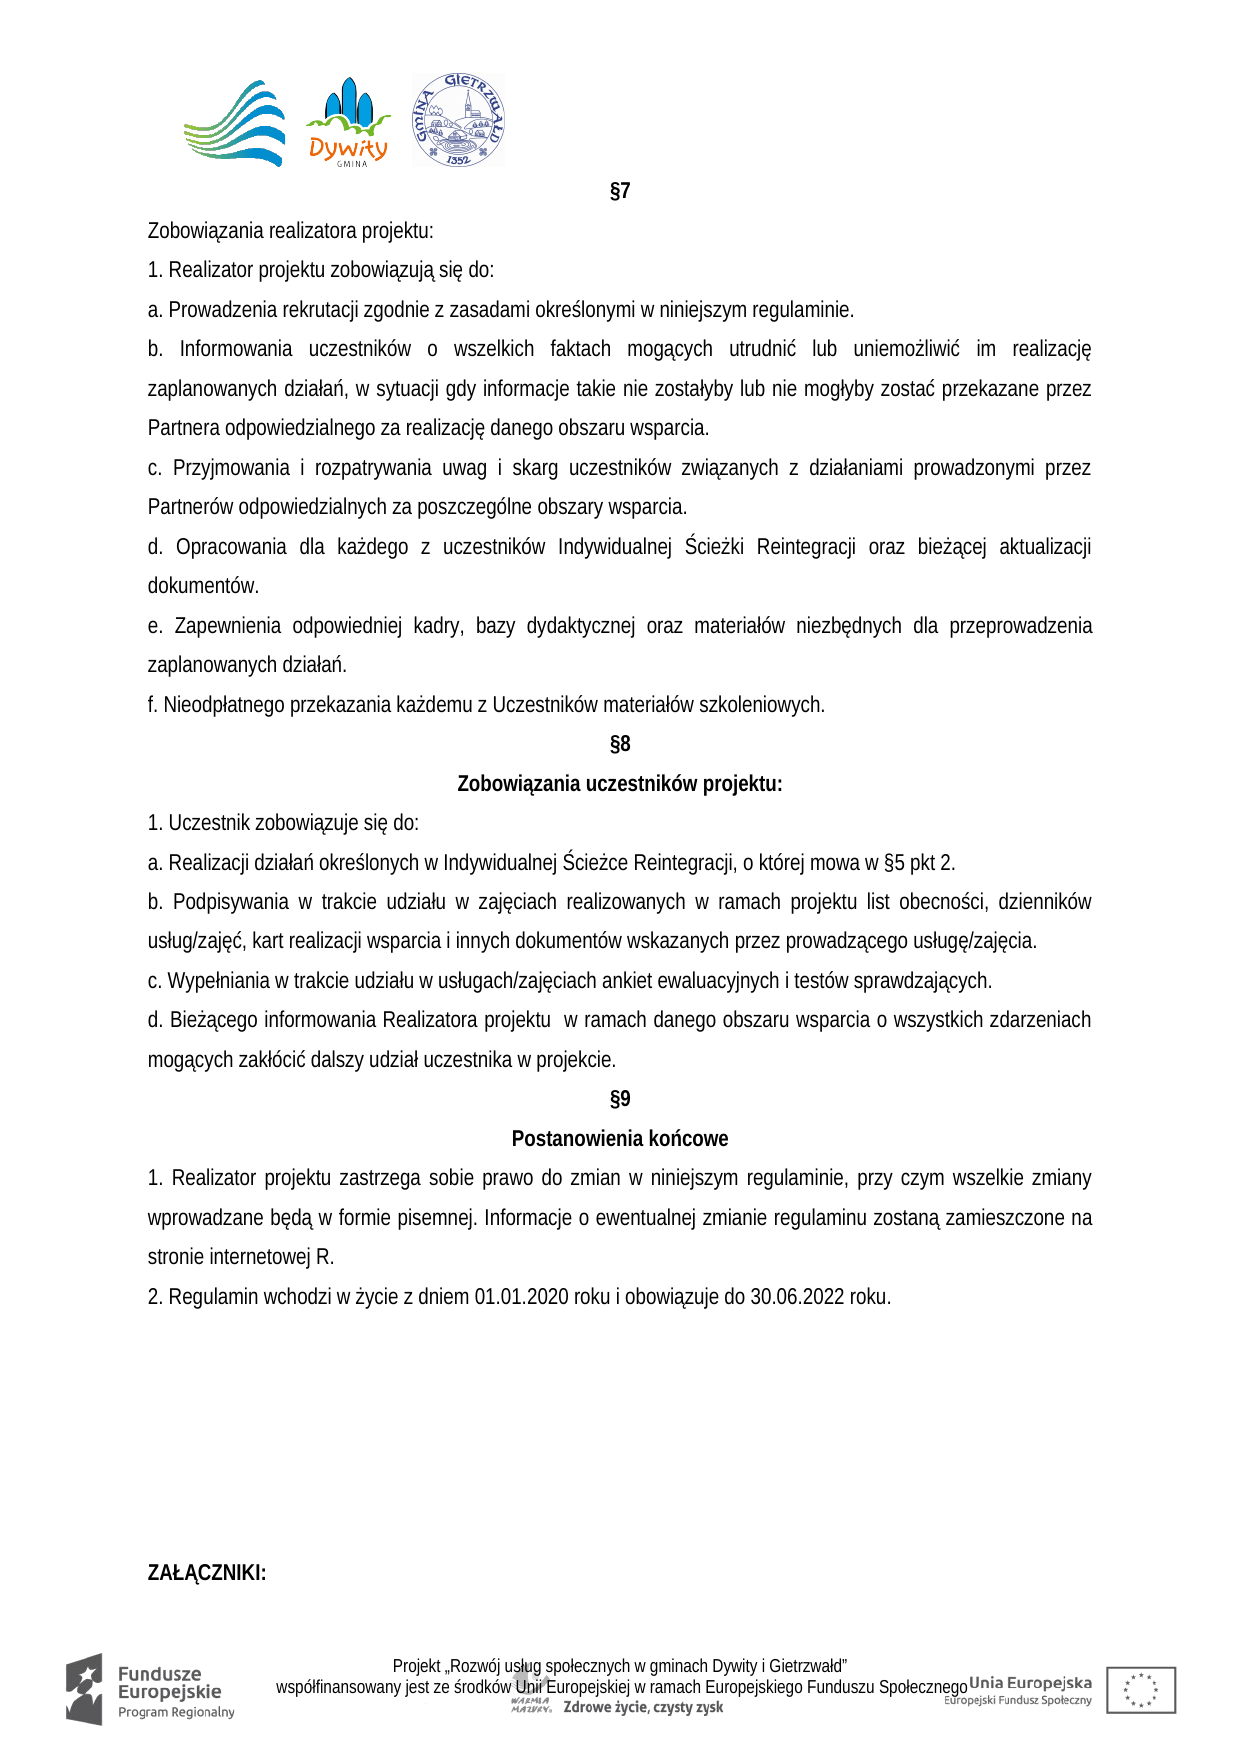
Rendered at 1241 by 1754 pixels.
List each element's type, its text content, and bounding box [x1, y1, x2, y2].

text c. Przyjmowania i rozpatrywania uwag i skarg uczestników związanych z działaniami prowadzonymi przez Partnerów odpowiedzialnych za poszczególne obszary wsparcia. [148, 454, 1093, 519]
text a. Prowadzenia rekrutacji zgodnie z zasadami określonymi w niniejszym regulaminie. [148, 296, 1093, 322]
text ZAŁĄCZNIKI: [148, 1559, 1093, 1585]
text c. Wypełniania w trakcie udziału w usługach/zajęciach ankiet ewaluacyjnych i testów sprawdzających. [148, 967, 1093, 993]
picture [306, 77, 392, 167]
picture [147, 80, 286, 167]
text Zobowiązania realizatora projektu: [148, 217, 1093, 243]
text §7 [148, 177, 1093, 204]
picture [57, 1641, 1183, 1734]
text 1. Uczestnik zobowiązuje się do: [148, 809, 1093, 835]
text Postanowienia końcowe [148, 1125, 1093, 1151]
text b. Podpisywania w trakcie udziału w zajęciach realizowanych w ramach projektu list obecności, dzienników usług/zajęć, kart realizacji wsparcia i innych dokumentów wskazanych przez prowadzącego usługę/zajęcia. [148, 888, 1093, 954]
text e. Zapewnienia odpowiedniej kadry, bazy dydaktycznej oraz materiałów niezbędnych dla przeprowadzenia zaplanowanych działań. [148, 612, 1093, 677]
text d. Bieżącego informowania Realizatora projektu w ramach danego obszaru wsparcia o wszystkich zdarzeniach mogących zakłócić dalszy udział uczestnika w projekcie. [148, 1006, 1093, 1072]
text Zobowiązania uczestników projektu: [148, 769, 1093, 796]
text 1. Realizator projektu zobowiązują się do: [148, 256, 1093, 283]
text 1. Realizator projektu zastrzega sobie prawo do zmian w niniejszym regulaminie, przy czym wszelkie zmiany wprowadzane będą w formie pisemnej. Informacje o ewentualnej zmianie regulaminu zostaną zamieszczone na stronie internetowej R. [148, 1164, 1093, 1269]
text b. Informowania uczestników o wszelkich faktach mogących utrudnić lub uniemożliwić im realizację zaplanowanych działań, w sytuacji gdy informacje takie nie zostałyby lub nie mogłyby zostać przekazane przez Partnera odpowiedzialnego za realizację danego obszaru wsparcia. [148, 335, 1093, 441]
text d. Opracowania dla każdego z uczestników Indywidualnej Ścieżki Reintegracji oraz bieżącej aktualizacji dokumentów. [148, 533, 1093, 598]
text §9 [148, 1085, 1093, 1112]
text a. Realizacji działań określonych w Indywidualnej Ścieżce Reintegracji, o której mowa w §5 pkt 2. [148, 848, 1093, 875]
text f. Nieodpłatnego przekazania każdemu z Uczestników materiałów szkoleniowych. [148, 691, 1093, 717]
picture [412, 73, 505, 167]
text §8 [148, 730, 1093, 756]
text 2. Regulamin wchodzi w życie z dniem 01.01.2020 roku i obowiązuje do 30.06.2022 roku. [148, 1283, 1093, 1309]
